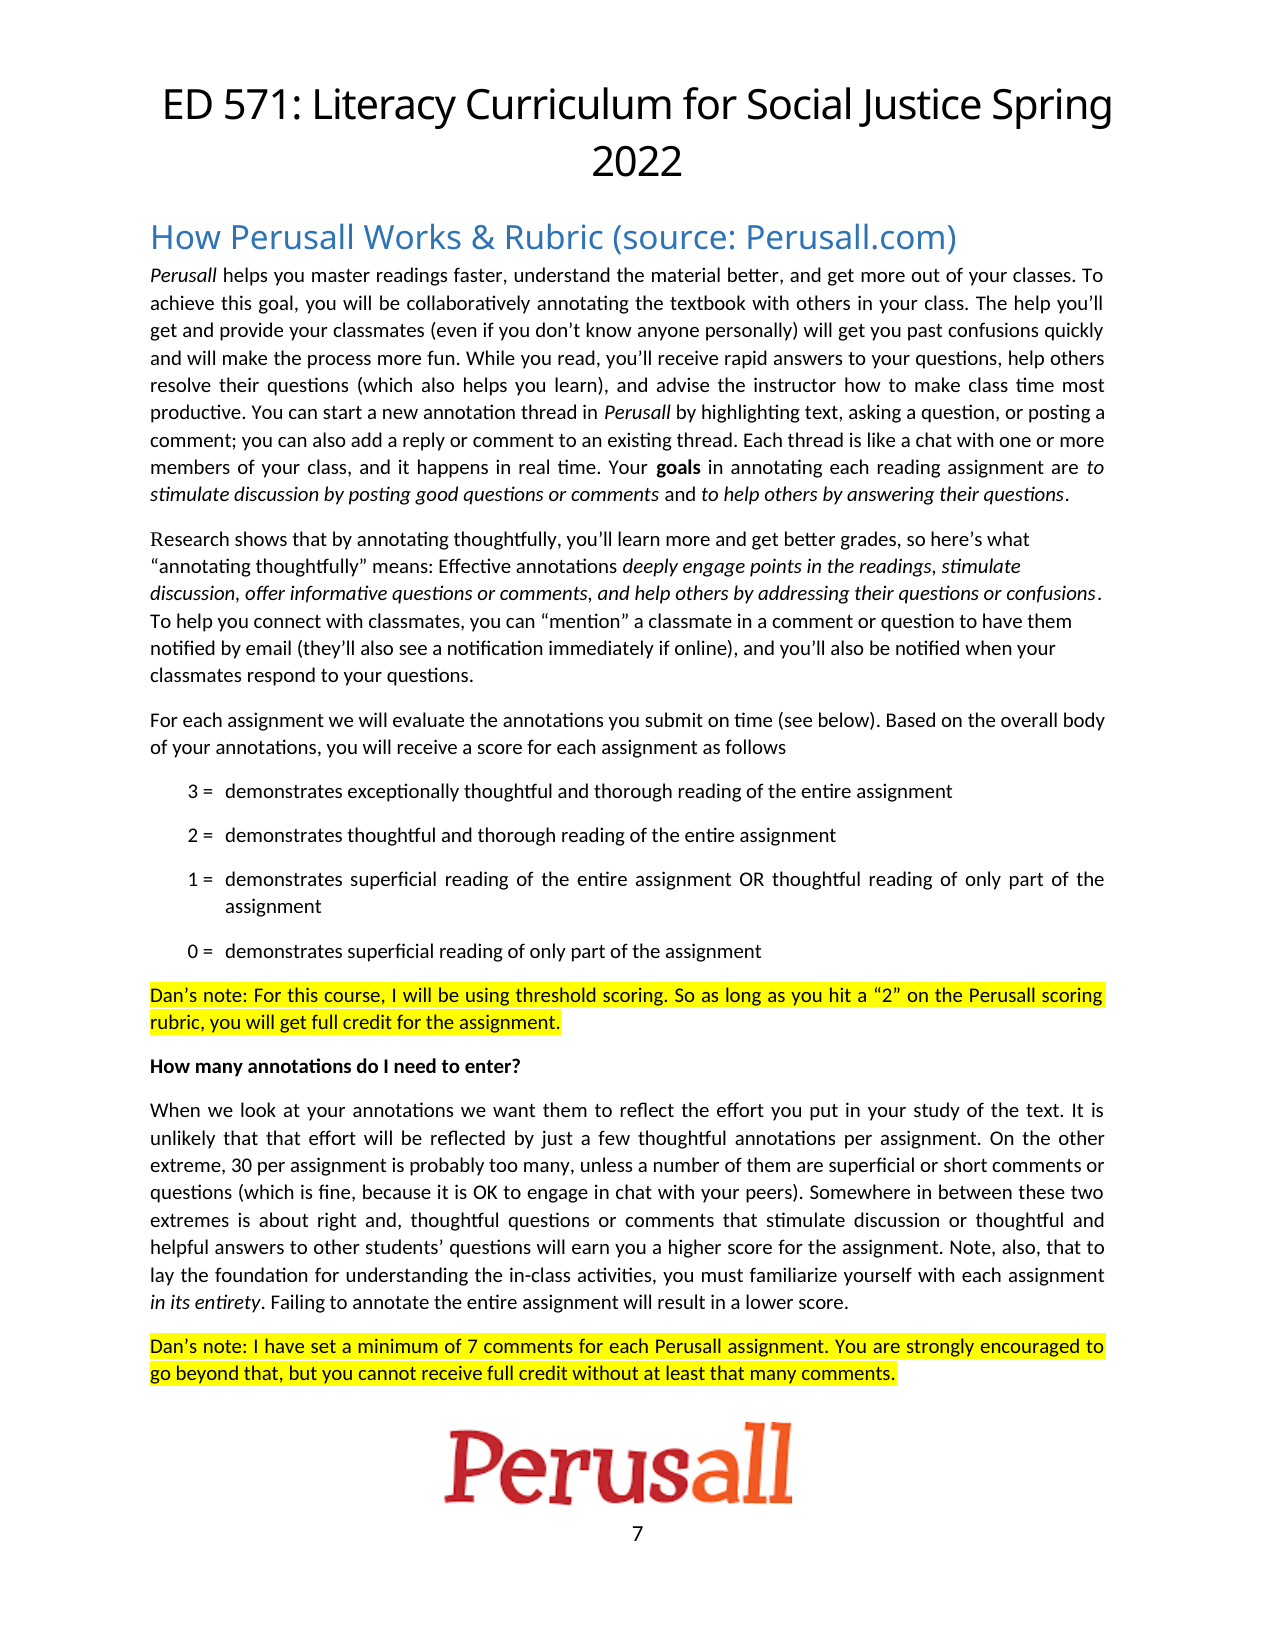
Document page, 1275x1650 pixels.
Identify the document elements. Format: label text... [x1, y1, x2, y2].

text Research shows that by annotating thoughtfully, you’ll learn more and get better grades, so here’s what “annotating thoughtfully” means: Effective annotations deeply engage points in the readings, stimulate discussion, offer informative questions or comments, and help others by addressing their questions or confusions. To help you connect with classmates, you can “mention” a classmate in a comment or question to have them notified by email (they’ll also see a notification immediately if online), and you’ll also be notified when your classmates respond to your questions. [150, 526, 1106, 688]
text 2 = demonstrates thoughtful and thorough reading of the entire assignment [187, 822, 1106, 848]
text Dan’s note: I have set a minimum of 7 comments for each Perusall assignment. You are strongly encouraged to go beyond that, but you cannot receive full credit without at least that many comments. [150, 1359, 1106, 1386]
text For each assignment we will evaluate the annotations you submit on time (see below). Based on the overall body of your annotations, you will receive a score for each assignment as follows [150, 707, 1106, 759]
picture [443, 1422, 793, 1513]
subtitle How Perusall Works & Rubric (source: Perusall.com) [150, 213, 1125, 259]
text How many annotations do I need to enter? [150, 1053, 1106, 1079]
text 1 = demonstrates superficial reading of the entire assignment OR thoughtful reading of only part of the assignment [187, 866, 1106, 919]
text When we look at your annotations we want them to reflect the effort you put in your study of the text. It is unlikely that that effort will be reflected by just a few thoughtful annotations per assignment. On the other extreme, 30 per assignment is probably too many, unless a number of them are superficial or short comments or questions (which is fine, because it is OK to engage in chat with your peers). Somewhere in between these two extremes is about right and, thoughtful questions or comments that stimulate discussion or thoughtful and helpful answers to other students’ questions will earn you a higher score for the assignment. Note, also, that to lay the foundation for understanding the in-class activities, you must familiarize yourself with each assignment in its entirety. Failing to annotate the entire assignment will result in a lower score. [150, 1097, 1106, 1314]
text 3 = demonstrates exceptionally thoughtful and thorough reading of the entire assignment [187, 778, 1106, 804]
text 0 = demonstrates superficial reading of only part of the assignment [187, 938, 1106, 963]
text Perusall helps you master readings faster, understand the material better, and get more out of your classes. To achieve this goal, you will be collaboratively annotating the textbook with others in your class. The help you’ll get and provide your classmates (even if you don’t know anyone personally) will get you past confusions quickly and will make the process more fun. While you read, you’ll receive rapid answers to your questions, help others resolve their questions (which also helps you learn), and advise the instructor how to make class time most productive. You can start a new annotation thread in Perusall by highlighting text, asking a question, or posting a comment; you can also add a reply or comment to an existing thread. Each thread is like a chat with one or more members of your class, and it happens in real time. Your goals in annotating each reading assignment are to stimulate discussion by posting good questions or comments and to help others by answering their questions. [150, 262, 1106, 507]
text Dan’s note: For this course, I will be using threshold scoring. So as long as you hit a “2” on the Perusall scoring rubric, you will get full credit for the assignment. [150, 1007, 1106, 1035]
